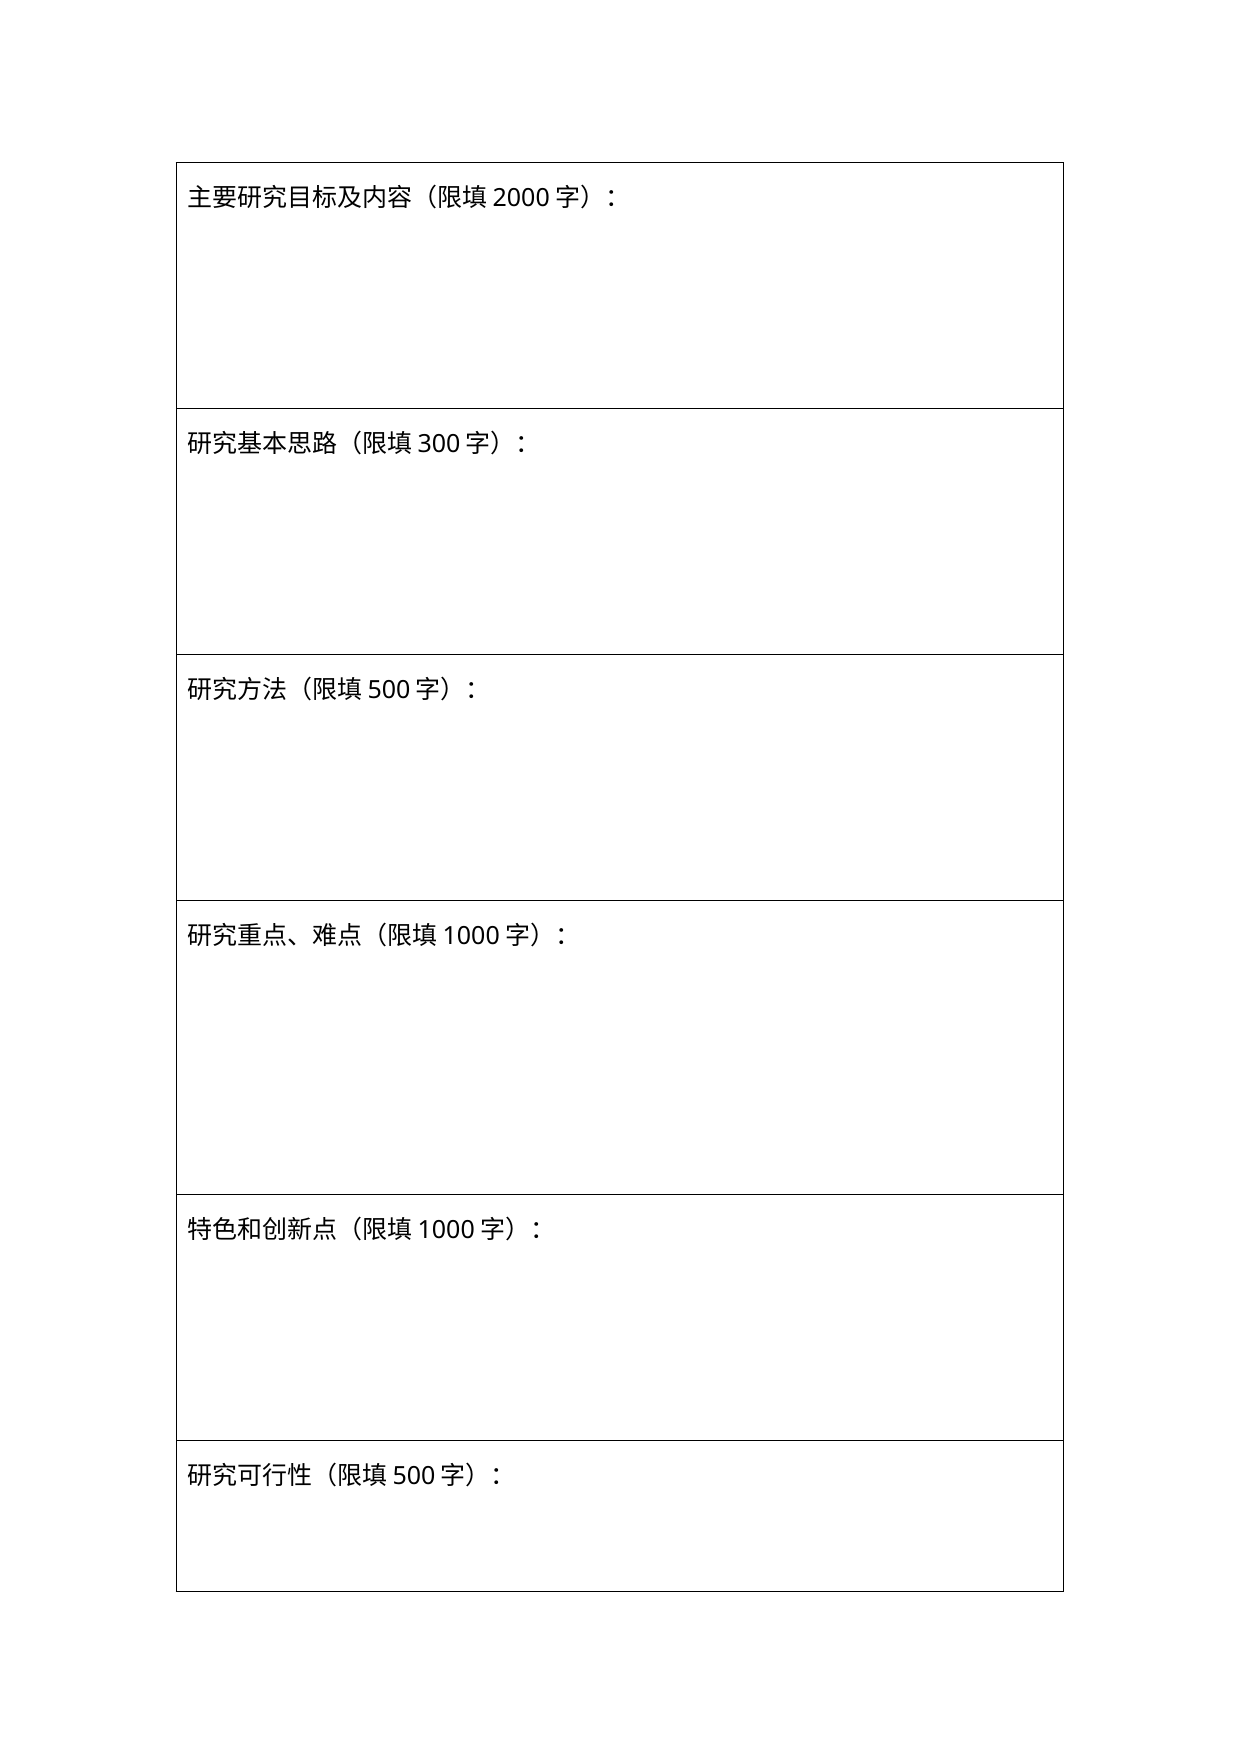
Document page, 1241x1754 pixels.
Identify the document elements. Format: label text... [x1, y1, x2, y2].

table_cell 主要研究目标及内容（限填2000字）： [177, 163, 1063, 408]
table_cell 研究方法（限填500字）： [177, 655, 1063, 900]
table_cell 研究基本思路（限填300字）： [177, 409, 1063, 654]
table_cell 研究重点、难点（限填1000字）： [177, 901, 1063, 1194]
table_cell 研究可行性（限填500字）： [177, 1441, 1063, 1591]
table_cell 特色和创新点（限填1000字）： [177, 1195, 1063, 1440]
